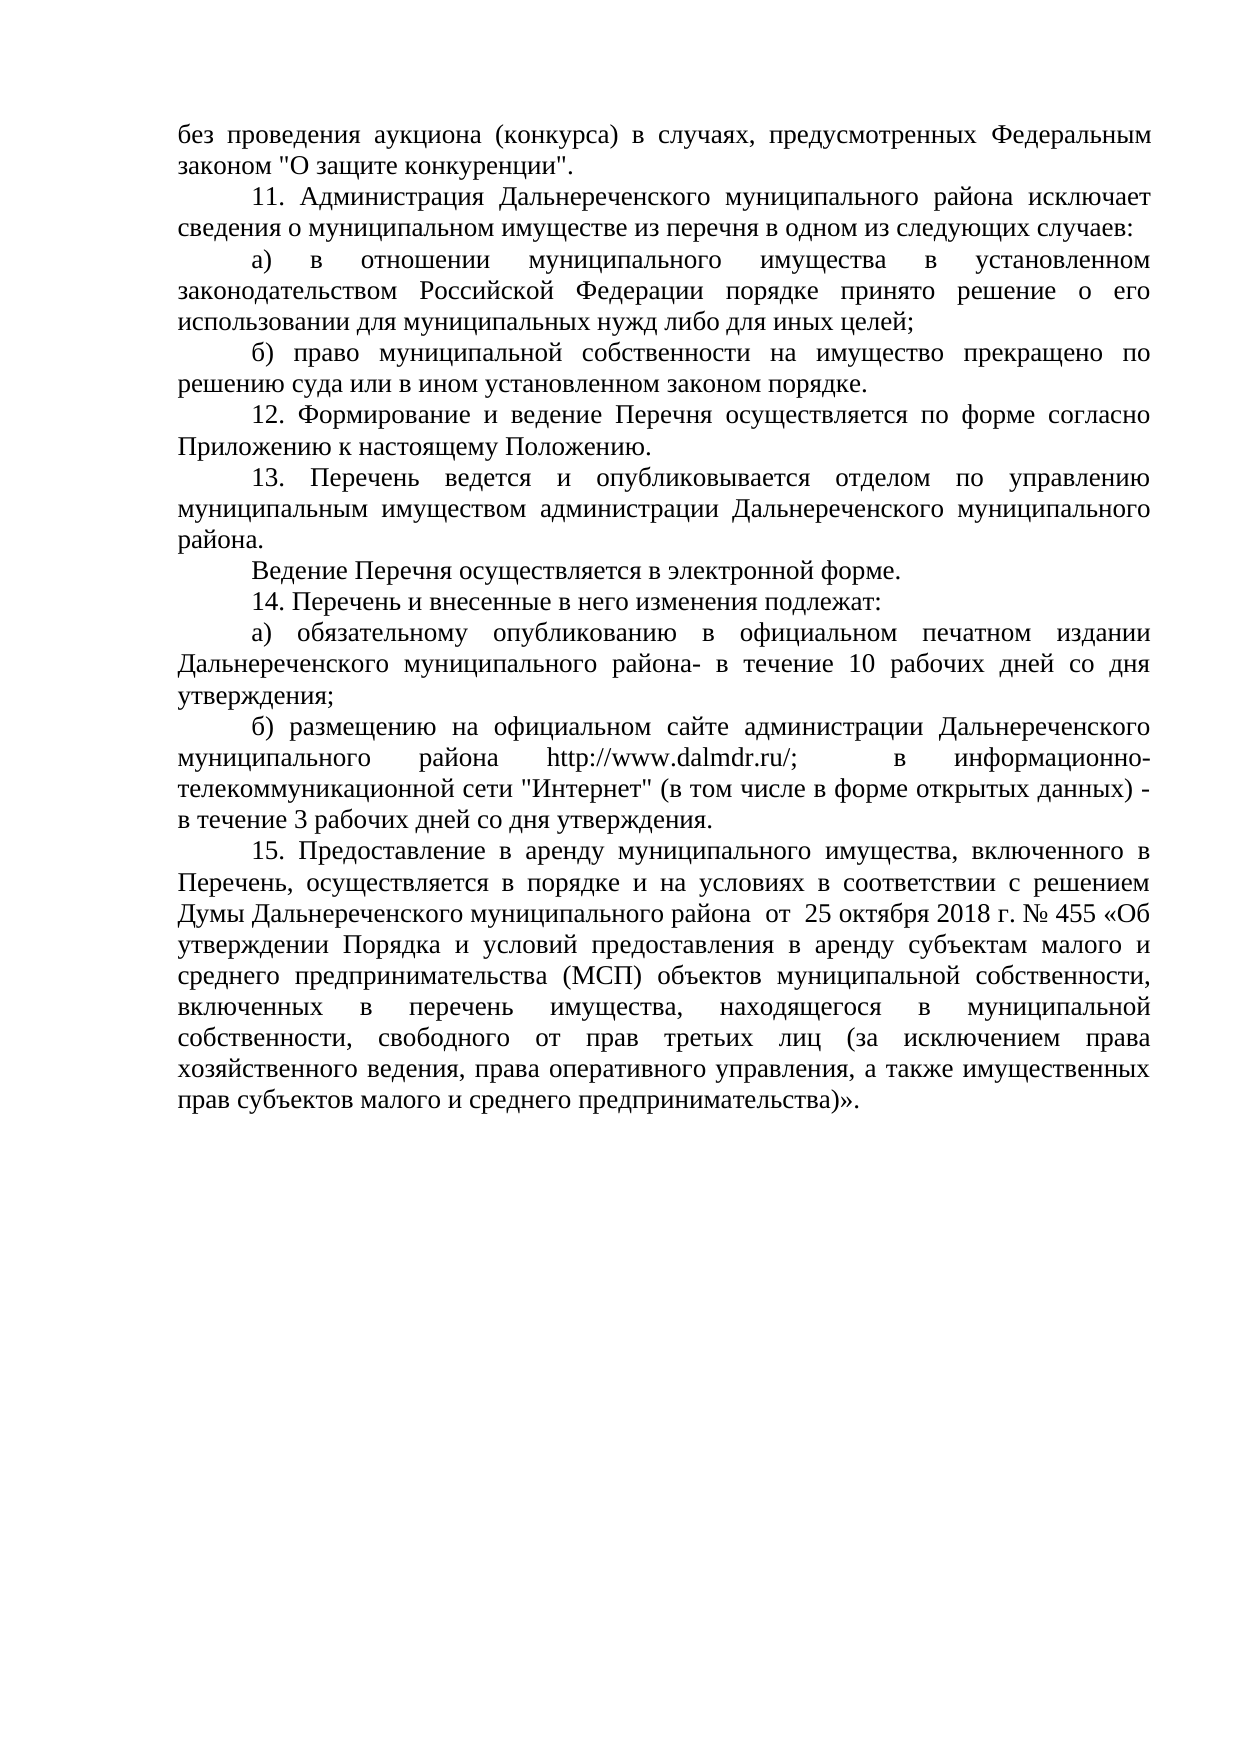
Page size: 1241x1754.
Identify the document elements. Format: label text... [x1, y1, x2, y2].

text 13. Перечень ведется и опубликовывается отделом по управлению муниципальным имуществом администрации Дальнереченского муниципального района. [177, 461, 1152, 554]
text б) размещению на официальном сайте администрации Дальнереченского муниципального района http://www.dalmdr.ru/; в информационно-телекоммуникационной сети "Интернет" (в том числе в форме открытых данных) - в течение 3 рабочих дней со дня утверждения. [177, 710, 1152, 834]
text 14. Перечень и внесенные в него изменения подлежат: [177, 585, 1152, 616]
text Ведение Перечня осуществляется в электронной форме. [177, 554, 1152, 585]
text 15. Предоставление в аренду муниципального имущества, включенного в Перечень, осуществляется в порядке и на условиях в соответствии с решением Думы Дальнереченского муниципального района от 25 октября 2018 г. № 455 «Об утверждении Порядка и условий предоставления в аренду субъектам малого и среднего предпринимательства (МСП) объектов муниципальной собственности, включенных в перечень имущества, находящегося в муниципальной собственности, свободного от прав третьих лиц (за исключением права хозяйственного ведения, права оперативного управления, а также имущественных прав субъектов малого и среднего предпринимательства)». [177, 834, 1152, 1115]
text а) обязательному опубликованию в официальном печатном издании Дальнереченского муниципального района- в течение 10 рабочих дней со дня утверждения; [177, 616, 1152, 710]
text а) в отношении муниципального имущества в установленном законодательством Российской Федерации порядке принято решение о его использовании для муниципальных нужд либо для иных целей; [177, 243, 1152, 336]
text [177, 118, 1152, 180]
text 12. Формирование и ведение Перечня осуществляется по форме согласно Приложению к настоящему Положению. [177, 398, 1152, 461]
text 11. Администрация Дальнереченского муниципального района исключает сведения о муниципальном имуществе из перечня в одном из следующих случаев: [177, 180, 1152, 243]
text б) право муниципальной собственности на имущество прекращено по решению суда или в ином установленном законом порядке. [177, 336, 1152, 398]
